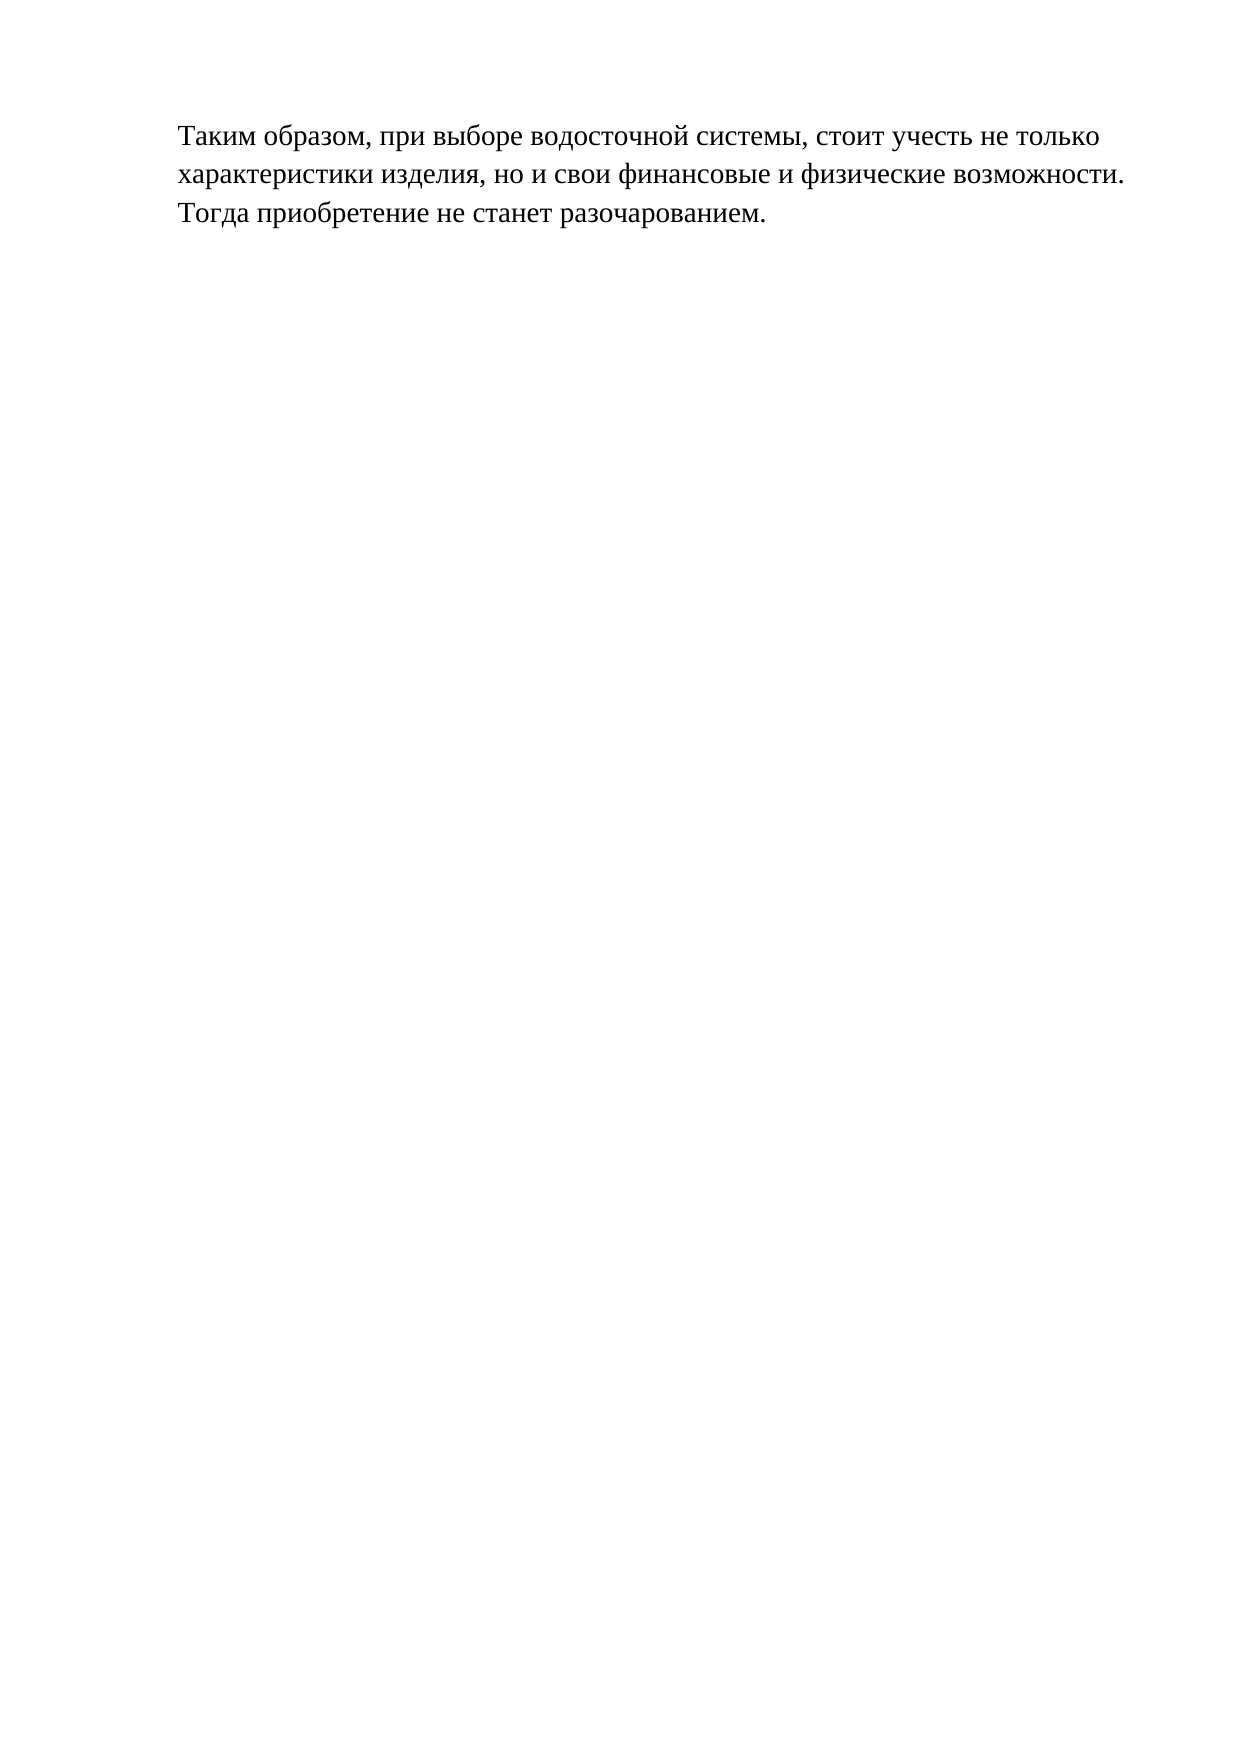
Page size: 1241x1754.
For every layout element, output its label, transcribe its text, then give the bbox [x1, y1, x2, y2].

text Таким образом, при выборе водосточной системы, стоит учесть не только характеристики изделия, но и свои финансовые и физические возможности. Тогда приобретение не станет разочарованием. [177, 118, 1152, 229]
